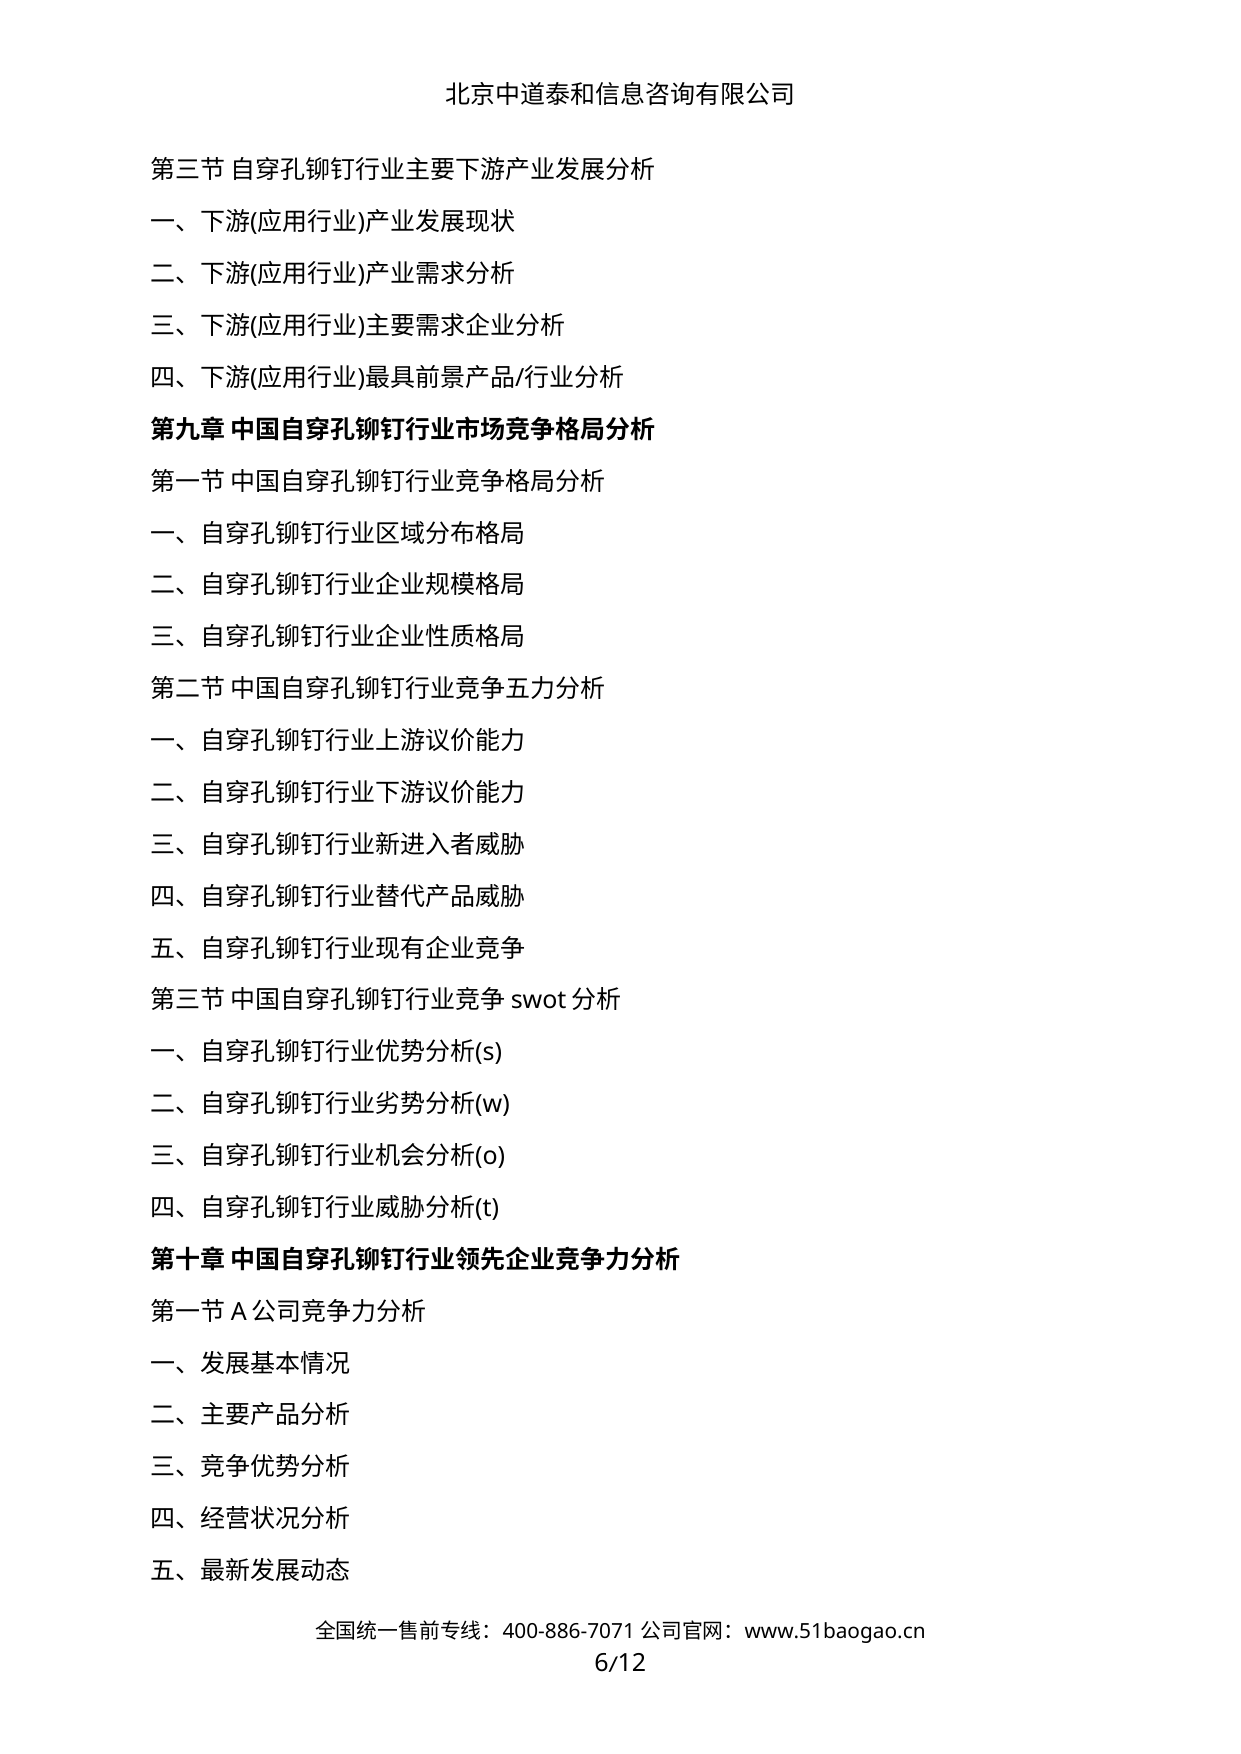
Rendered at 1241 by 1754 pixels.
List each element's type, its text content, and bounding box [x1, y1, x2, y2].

text 三、自穿孔铆钉行业新进入者威胁 [150, 824, 1090, 861]
text 二、自穿孔铆钉行业劣势分析(w) [150, 1084, 1090, 1120]
text 二、自穿孔铆钉行业企业规模格局 [150, 565, 1090, 601]
text 一、自穿孔铆钉行业优势分析(s) [150, 1032, 1090, 1068]
text 第九章 中国自穿孔铆钉行业市场竞争格局分析 [150, 409, 1090, 446]
text 第二节 中国自穿孔铆钉行业竞争五力分析 [150, 669, 1090, 705]
text 三、下游(应用行业)主要需求企业分析 [150, 306, 1090, 342]
text 五、最新发展动态 [150, 1551, 1090, 1587]
text 第十章 中国自穿孔铆钉行业领先企业竞争力分析 [150, 1239, 1090, 1276]
text 第三节 自穿孔铆钉行业主要下游产业发展分析 [150, 150, 1090, 186]
text 一、发展基本情况 [150, 1343, 1090, 1379]
text 三、自穿孔铆钉行业企业性质格局 [150, 617, 1090, 653]
text 第一节 A公司竞争力分析 [150, 1291, 1090, 1327]
text 二、主要产品分析 [150, 1395, 1090, 1431]
text 四、自穿孔铆钉行业威胁分析(t) [150, 1187, 1090, 1224]
text 第三节 中国自穿孔铆钉行业竞争swot分析 [150, 980, 1090, 1016]
text 三、竞争优势分析 [150, 1447, 1090, 1483]
text 二、自穿孔铆钉行业下游议价能力 [150, 772, 1090, 809]
text 三、自穿孔铆钉行业机会分析(o) [150, 1136, 1090, 1172]
text 一、自穿孔铆钉行业上游议价能力 [150, 721, 1090, 757]
text 二、下游(应用行业)产业需求分析 [150, 254, 1090, 290]
text 四、自穿孔铆钉行业替代产品威胁 [150, 876, 1090, 912]
text 第一节 中国自穿孔铆钉行业竞争格局分析 [150, 461, 1090, 497]
text 四、经营状况分析 [150, 1499, 1090, 1535]
text 四、下游(应用行业)最具前景产品/行业分析 [150, 357, 1090, 394]
text 一、自穿孔铆钉行业区域分布格局 [150, 513, 1090, 549]
text 一、下游(应用行业)产业发展现状 [150, 202, 1090, 238]
text 五、自穿孔铆钉行业现有企业竞争 [150, 928, 1090, 964]
